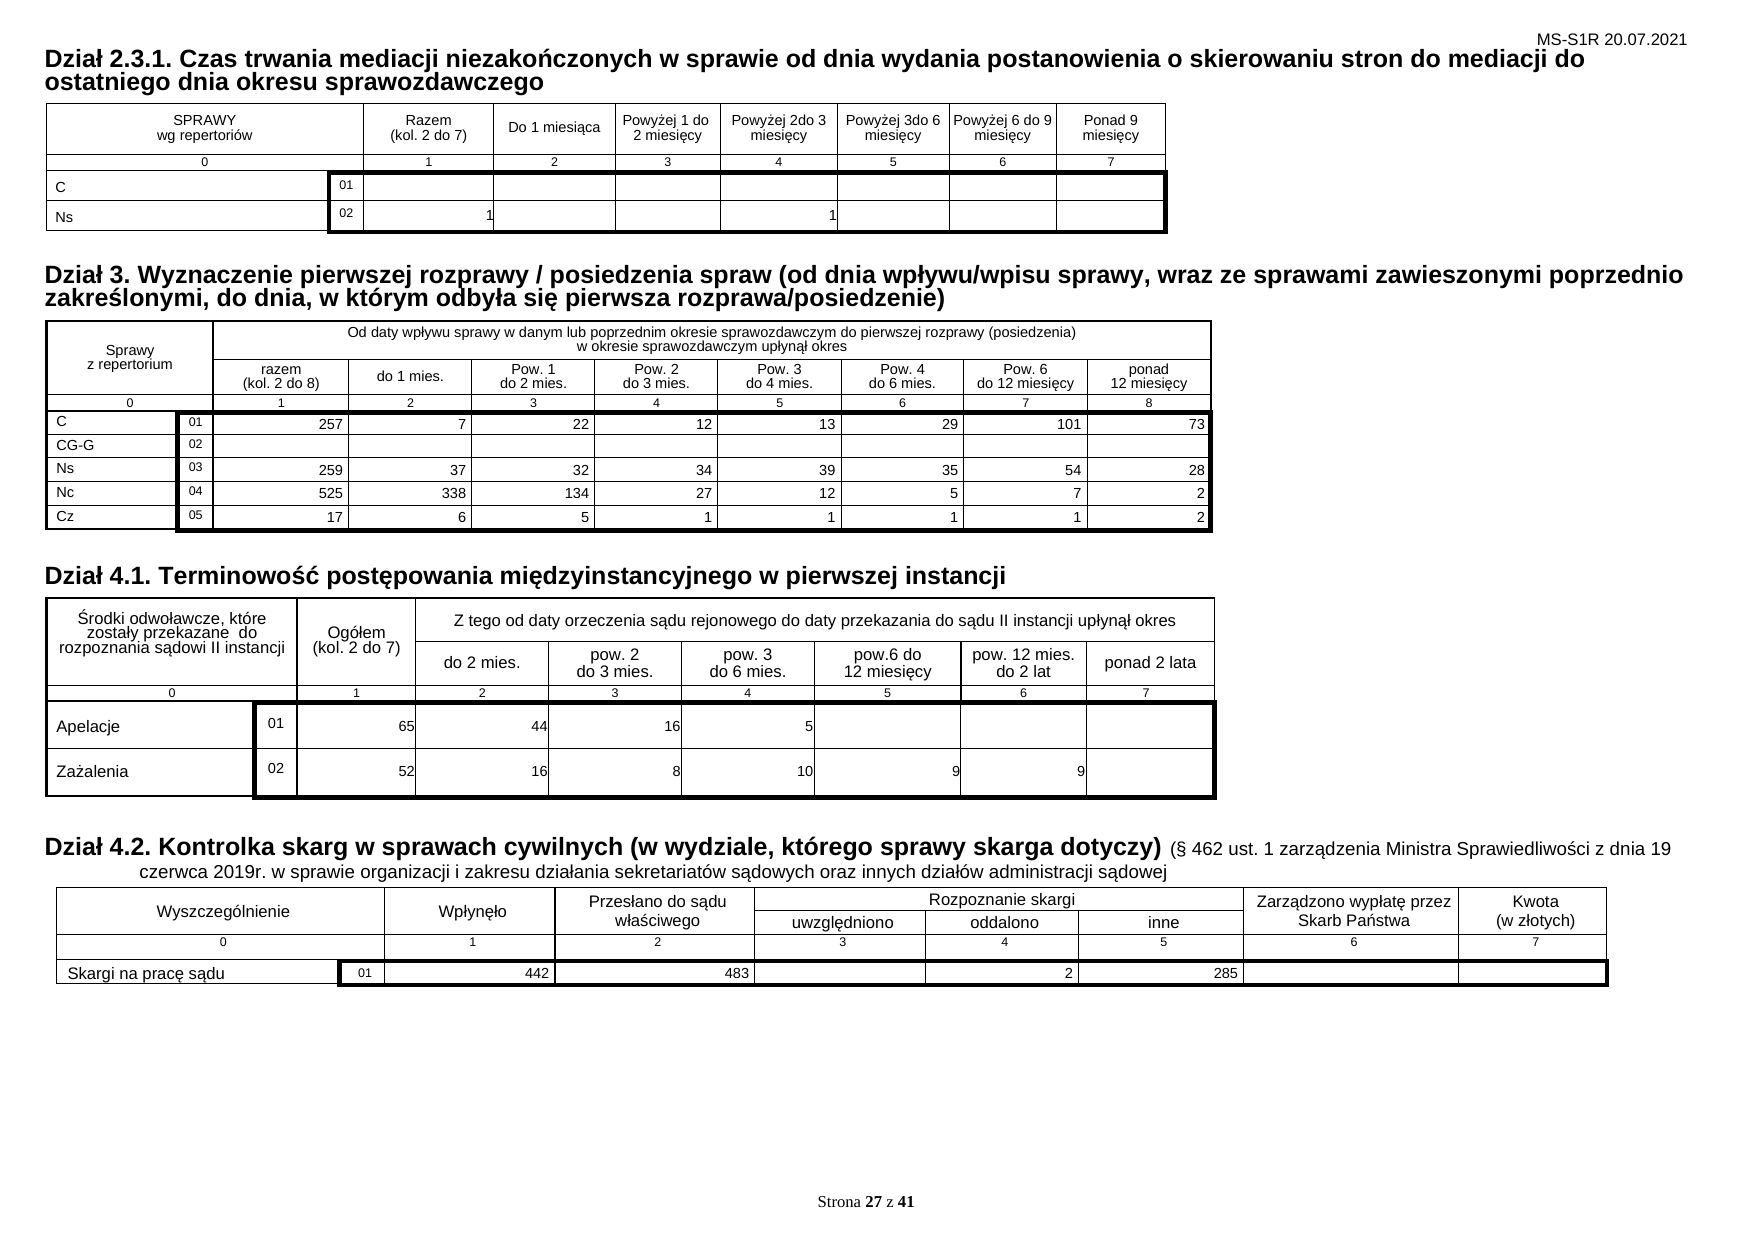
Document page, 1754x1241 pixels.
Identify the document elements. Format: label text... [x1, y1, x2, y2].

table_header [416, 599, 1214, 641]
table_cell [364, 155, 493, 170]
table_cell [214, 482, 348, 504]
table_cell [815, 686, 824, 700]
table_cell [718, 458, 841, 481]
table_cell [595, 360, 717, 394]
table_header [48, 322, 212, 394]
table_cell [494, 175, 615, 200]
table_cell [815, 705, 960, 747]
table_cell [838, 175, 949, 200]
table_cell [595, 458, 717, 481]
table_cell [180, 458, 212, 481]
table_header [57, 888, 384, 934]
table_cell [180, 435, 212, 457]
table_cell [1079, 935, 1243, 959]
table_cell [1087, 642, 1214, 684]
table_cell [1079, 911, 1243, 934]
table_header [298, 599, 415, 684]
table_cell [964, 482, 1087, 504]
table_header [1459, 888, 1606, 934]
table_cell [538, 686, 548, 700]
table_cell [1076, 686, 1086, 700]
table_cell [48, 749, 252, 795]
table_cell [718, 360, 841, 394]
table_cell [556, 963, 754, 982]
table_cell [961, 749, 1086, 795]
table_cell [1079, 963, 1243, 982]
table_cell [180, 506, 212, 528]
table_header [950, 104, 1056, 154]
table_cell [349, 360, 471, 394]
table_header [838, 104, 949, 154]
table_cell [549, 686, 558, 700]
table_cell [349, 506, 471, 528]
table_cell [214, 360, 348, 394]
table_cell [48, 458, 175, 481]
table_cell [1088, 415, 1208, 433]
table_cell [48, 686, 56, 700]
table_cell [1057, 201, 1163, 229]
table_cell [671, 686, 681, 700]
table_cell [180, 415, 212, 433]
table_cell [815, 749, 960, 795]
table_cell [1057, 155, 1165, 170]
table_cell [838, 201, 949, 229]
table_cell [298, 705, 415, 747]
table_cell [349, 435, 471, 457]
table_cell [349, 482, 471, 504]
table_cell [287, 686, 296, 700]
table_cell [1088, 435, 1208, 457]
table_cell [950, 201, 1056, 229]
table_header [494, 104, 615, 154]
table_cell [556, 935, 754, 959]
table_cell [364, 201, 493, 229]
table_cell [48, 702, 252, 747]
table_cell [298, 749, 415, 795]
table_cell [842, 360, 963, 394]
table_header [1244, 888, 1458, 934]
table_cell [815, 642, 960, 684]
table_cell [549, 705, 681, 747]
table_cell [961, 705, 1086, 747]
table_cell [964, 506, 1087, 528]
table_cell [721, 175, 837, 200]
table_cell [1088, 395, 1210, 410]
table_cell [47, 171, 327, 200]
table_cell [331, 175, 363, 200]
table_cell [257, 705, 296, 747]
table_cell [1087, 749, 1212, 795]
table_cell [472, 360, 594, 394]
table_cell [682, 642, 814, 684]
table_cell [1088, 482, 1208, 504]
text Dział 4.2. Kontrolka skarg w sprawach cywilnych (w wydziale, którego sprawy skarga dotyczy) (§ 462 ust. 1 zarządzenia Ministra Sprawiedliwości z dnia 19 czerwca 2019r. w sprawie organizacji i zakresu działania sekretariatów sądowych oraz innych działów administracji sądowej [44, 832, 1687, 883]
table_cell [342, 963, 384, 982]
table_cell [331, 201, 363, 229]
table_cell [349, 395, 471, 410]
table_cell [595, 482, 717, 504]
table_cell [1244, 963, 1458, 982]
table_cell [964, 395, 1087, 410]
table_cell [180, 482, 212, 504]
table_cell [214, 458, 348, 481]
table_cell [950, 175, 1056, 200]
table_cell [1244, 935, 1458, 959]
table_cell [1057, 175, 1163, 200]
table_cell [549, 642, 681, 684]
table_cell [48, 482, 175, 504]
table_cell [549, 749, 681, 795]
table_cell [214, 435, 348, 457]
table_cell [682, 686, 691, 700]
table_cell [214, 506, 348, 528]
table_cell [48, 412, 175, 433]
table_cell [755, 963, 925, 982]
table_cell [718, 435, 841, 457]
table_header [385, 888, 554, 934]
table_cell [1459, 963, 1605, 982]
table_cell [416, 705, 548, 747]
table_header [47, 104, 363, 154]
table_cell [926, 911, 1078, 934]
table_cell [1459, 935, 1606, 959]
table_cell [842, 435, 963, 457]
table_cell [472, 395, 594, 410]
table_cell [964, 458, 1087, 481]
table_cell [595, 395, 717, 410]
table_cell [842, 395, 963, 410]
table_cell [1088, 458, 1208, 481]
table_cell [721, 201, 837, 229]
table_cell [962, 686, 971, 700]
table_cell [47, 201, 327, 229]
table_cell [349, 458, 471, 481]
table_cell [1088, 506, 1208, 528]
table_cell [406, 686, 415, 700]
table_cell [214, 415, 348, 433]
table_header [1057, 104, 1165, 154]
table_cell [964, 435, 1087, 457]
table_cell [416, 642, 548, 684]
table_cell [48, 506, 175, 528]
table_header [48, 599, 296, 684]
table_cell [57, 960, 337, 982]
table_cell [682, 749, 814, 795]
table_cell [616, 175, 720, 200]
text Dział 3. Wyznaczenie pierwszej rozprawy / posiedzenia spraw (od dnia wpływu/wpisu sprawy, wraz ze sprawami zawieszonymi poprzednio zakreślonymi, do dnia, w którym odbyła się pierwsza rozprawa/posiedzenie) [44, 265, 1687, 311]
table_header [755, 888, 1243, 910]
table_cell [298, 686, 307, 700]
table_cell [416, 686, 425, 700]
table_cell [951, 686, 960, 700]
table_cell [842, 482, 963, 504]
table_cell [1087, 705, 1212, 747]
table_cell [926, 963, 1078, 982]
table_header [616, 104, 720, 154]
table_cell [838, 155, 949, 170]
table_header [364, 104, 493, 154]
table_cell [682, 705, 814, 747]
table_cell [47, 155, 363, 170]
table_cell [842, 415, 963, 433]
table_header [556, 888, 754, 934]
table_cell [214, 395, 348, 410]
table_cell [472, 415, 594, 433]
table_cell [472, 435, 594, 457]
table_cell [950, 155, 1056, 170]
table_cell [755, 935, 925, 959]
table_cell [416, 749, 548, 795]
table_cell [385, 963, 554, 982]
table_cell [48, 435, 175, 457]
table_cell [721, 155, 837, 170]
text Dział 2.3.1. Czas trwania mediacji niezakończonych w sprawie od dnia wydania postanowienia o skierowaniu stron do mediacji do ostatniego dnia okresu sprawozdawczego [44, 49, 1687, 94]
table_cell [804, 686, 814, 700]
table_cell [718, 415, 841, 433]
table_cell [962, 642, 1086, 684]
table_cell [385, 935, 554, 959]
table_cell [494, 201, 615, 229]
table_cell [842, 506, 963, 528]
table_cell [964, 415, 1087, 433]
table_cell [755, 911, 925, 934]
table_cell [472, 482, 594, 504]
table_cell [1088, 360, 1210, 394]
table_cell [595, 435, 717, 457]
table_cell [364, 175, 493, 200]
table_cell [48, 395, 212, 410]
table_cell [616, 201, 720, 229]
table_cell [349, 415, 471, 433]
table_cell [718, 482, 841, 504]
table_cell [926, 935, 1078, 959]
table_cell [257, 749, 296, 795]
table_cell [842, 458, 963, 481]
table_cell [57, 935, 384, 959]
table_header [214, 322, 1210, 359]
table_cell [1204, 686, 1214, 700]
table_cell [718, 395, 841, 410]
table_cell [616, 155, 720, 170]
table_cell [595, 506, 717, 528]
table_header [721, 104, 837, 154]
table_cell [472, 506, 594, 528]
text Dział 4.1. Terminowość postępowania międzyinstancyjnego w pierwszej instancji [44, 566, 1687, 589]
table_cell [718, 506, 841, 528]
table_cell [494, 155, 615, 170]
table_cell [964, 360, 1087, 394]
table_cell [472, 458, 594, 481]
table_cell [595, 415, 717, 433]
